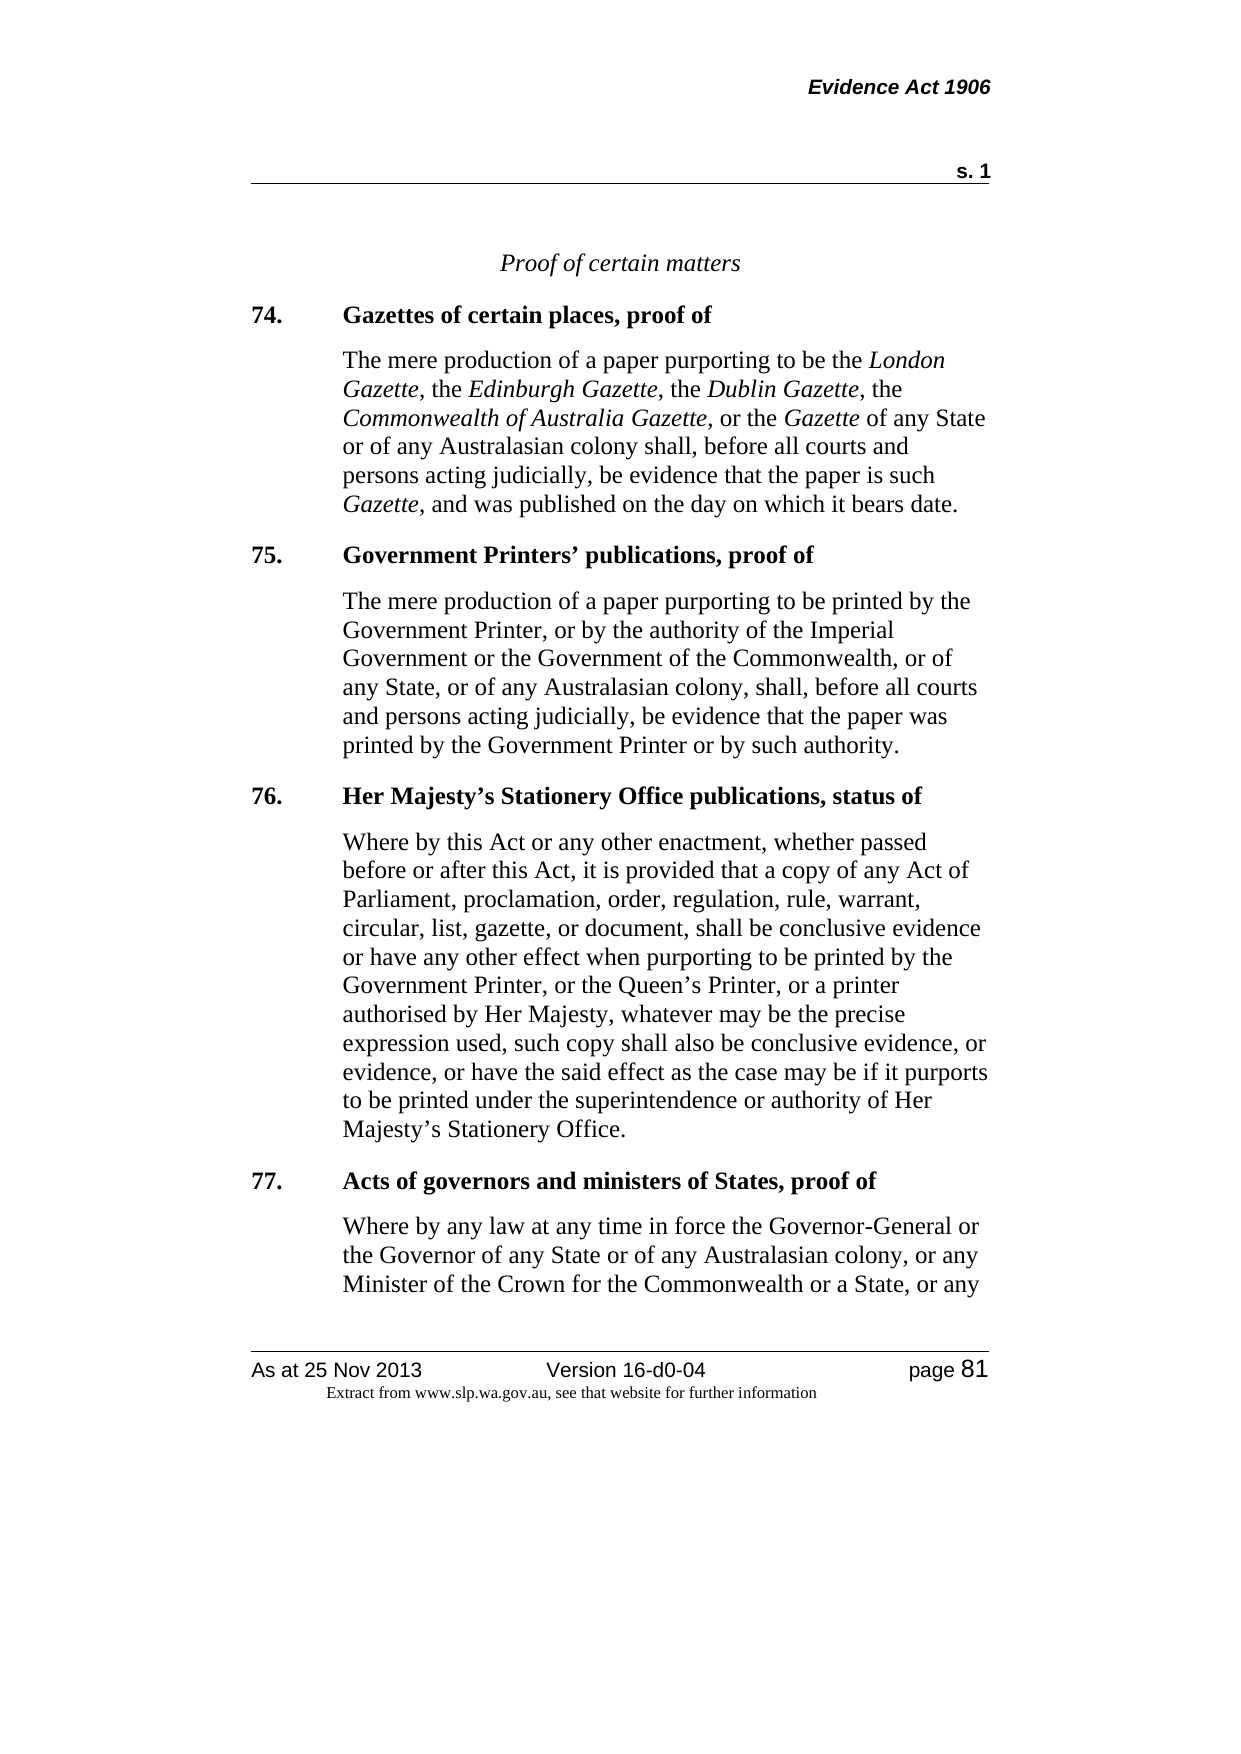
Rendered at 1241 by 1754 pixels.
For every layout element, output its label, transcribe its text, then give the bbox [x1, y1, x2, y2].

subtitle 77. Acts of governors and ministers of States, proof of [251, 1166, 989, 1195]
text The mere production of a paper purporting to be printed by the Government Printer, or by the authority of the Imperial Government or the Government of the Commonwealth, or of any State, or of any Australasian colony, shall, before all courts and persons acting judicially, be evidence that the paper was printed by the Government Printer or by such authority. [251, 586, 989, 758]
subtitle 76. Her Majesty’s Stationery Office publications, status of [251, 781, 989, 810]
text Where by this Act or any other enactment, whether passed before or after this Act, it is provided that a copy of any Act of Parliament, proclamation, order, regulation, rule, warrant, circular, list, gazette, or document, shall be conclusive evidence or have any other effect when purporting to be printed by the Government Printer, or the Queen’s Printer, or a printer authorised by Her Majesty, whatever may be the precise expression used, such copy shall also be conclusive evidence, or evidence, or have the said effect as the case may be if it purports to be printed under the superintendence or authority of Her Majesty’s Stationery Office. [251, 827, 989, 1143]
subtitle 75. Government Printers’ publications, proof of [251, 541, 989, 569]
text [251, 1211, 989, 1298]
text The mere production of a paper purporting to be the London Gazette, the Edinburgh Gazette, the Dublin Gazette, the Commonwealth of Australia Gazette, or the Gazette of any State or of any Australasian colony shall, before all courts and persons acting judicially, be evidence that the paper is such Gazette, and was published on the day on which it bears date. [251, 345, 989, 518]
subtitle Proof of certain matters [251, 248, 989, 277]
subtitle 74. Gazettes of certain places, proof of [251, 300, 989, 328]
